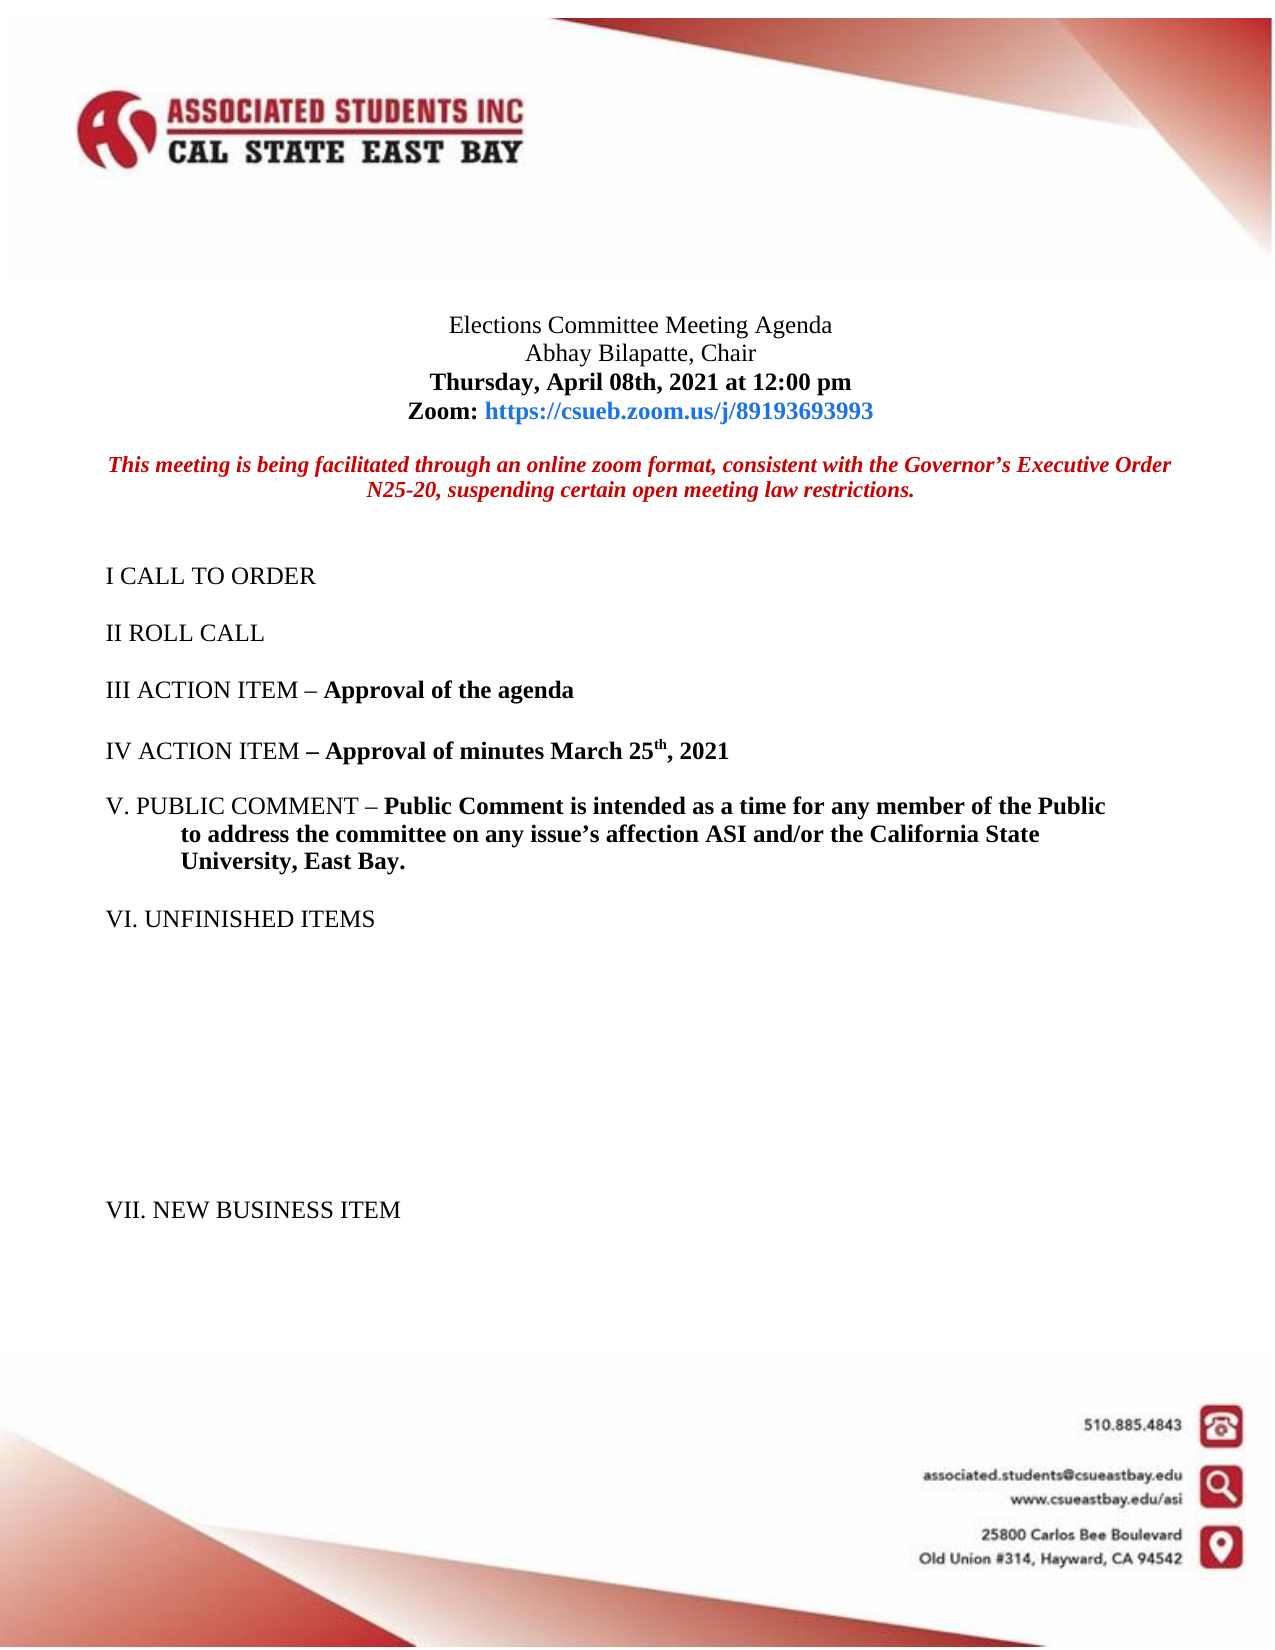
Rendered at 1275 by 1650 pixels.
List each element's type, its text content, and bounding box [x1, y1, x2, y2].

text II ROLL CALL [105, 618, 1176, 646]
text This meeting is being facilitated through an online zoom format, consistent with the Governor’s Executive Order N25-20, suspending certain open meeting law restrictions. [106, 453, 383, 503]
picture [3, 18, 1275, 281]
text III ACTION ITEM – Approval of the agenda [105, 675, 1176, 703]
text This meeting is being facilitated through an online zoom format, consistent with the Governor’s Executive Order N25-20, suspending certain open meeting law restrictions. [915, 453, 1176, 503]
picture [0, 1349, 1272, 1647]
text V. PUBLIC COMMENT – Public Comment is intended as a time for any member of the Public to address the committee on any issue’s affection ASI and/or the California State University, East Bay. [105, 793, 1120, 875]
text VII. NEW BUSINESS ITEM [105, 1195, 1176, 1224]
text IV ACTION ITEM – Approval of minutes March 25th, 2021 [105, 736, 1176, 765]
text Elections Committee Meeting Agenda [105, 310, 1176, 338]
text Zoom: https://csueb.zoom.us/j/89193693993 [105, 396, 1176, 425]
text I CALL TO ORDER [105, 561, 1176, 589]
text Abhay Bilapatte, Chair [105, 338, 1176, 367]
text VI. UNFINISHED ITEMS [105, 904, 1176, 933]
text Thursday, April 08th, 2021 at 12:00 pm [105, 367, 1176, 396]
